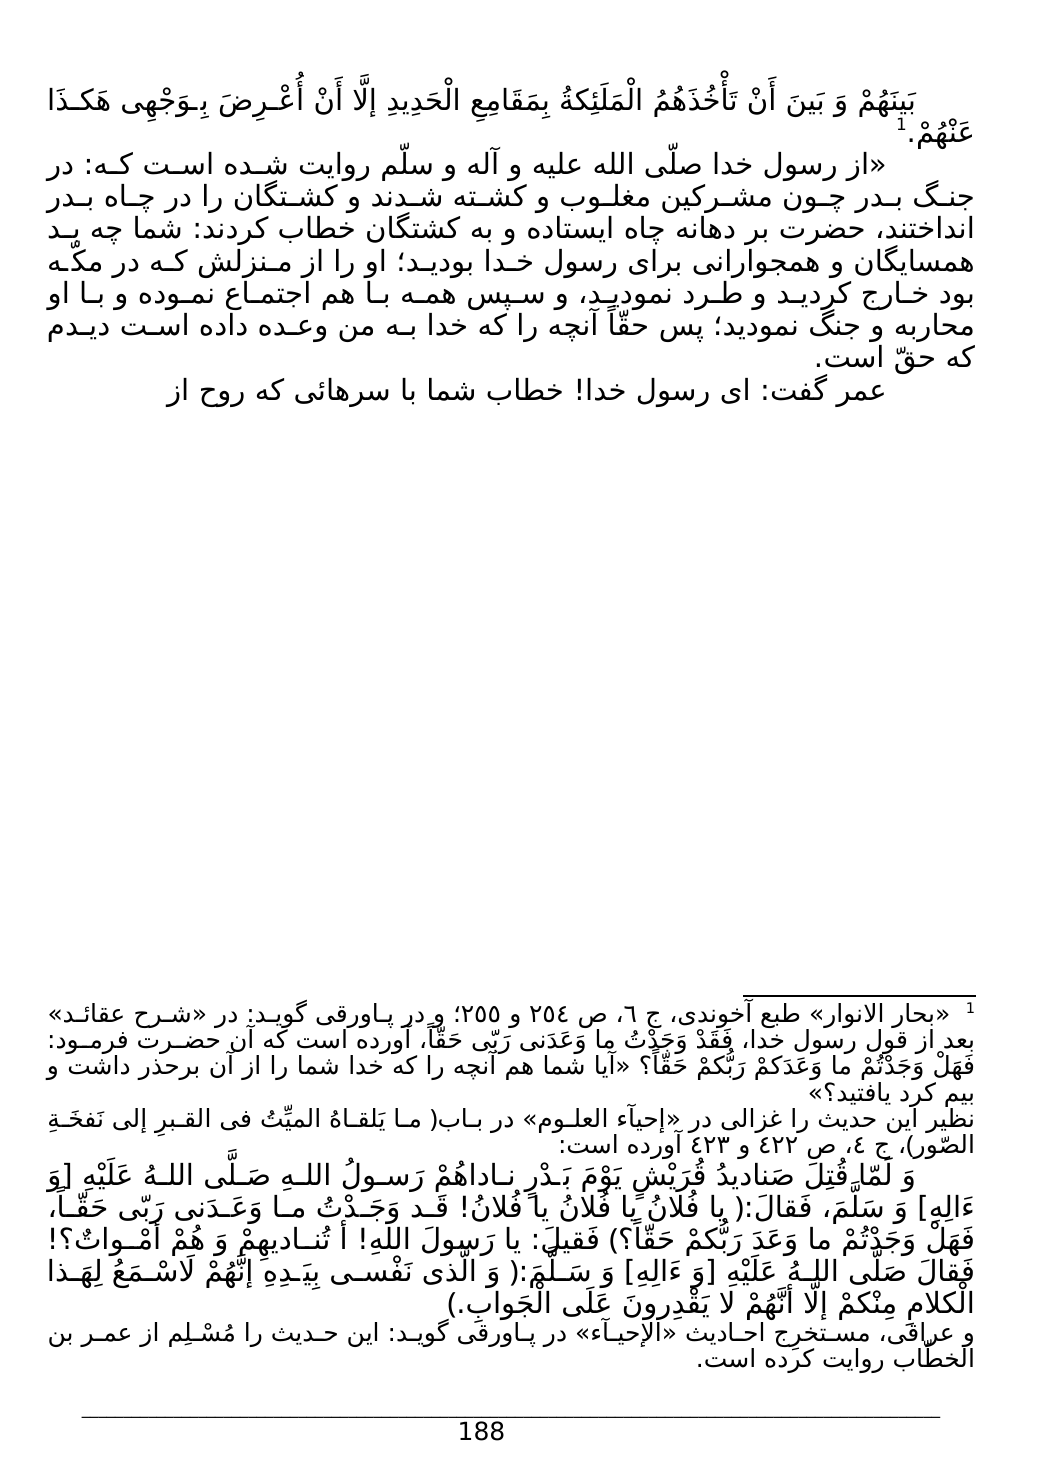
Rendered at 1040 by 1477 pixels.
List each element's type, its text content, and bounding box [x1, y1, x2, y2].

text «از رسول خدا صلّى الله علیه و آله و سلّم روایت شده است كه: در جنگ بدر چون مشركین مغلوب و كشته شدند و كشتگان را در چاه بدر انداختند، حضرت بر دهانه چاه ایستاده و به كشتگان خطاب كردند: شما چه بد همسایگان و همجوارانى براى رسول خدا بودید؛ او را از منزلش كه در مكّه بود خارج كردید و طرد نمودید، و سپس همه با هم اجتماع نموده و با او محاربه و جنگ نمودید؛ پس حقّاً آنچه را كه خدا به من وعده داده است دیدم كه حقّ است. [47, 149, 975, 375]
text عمر گفت: اى رسول خدا! خطاب شما با سرهائى كه روح از [47, 375, 975, 407]
text بَینَهُمْ وَ بَینَ أَنْ تَأْخُذَهُمُ الْمَلَئِکةُ بِمَقَامِعِ الْحَدِیدِ إلَّا أَنْ أُعْرِضَ بِوَجْهِى هَکذَا عَنْهُمْ. [47, 84, 975, 149]
